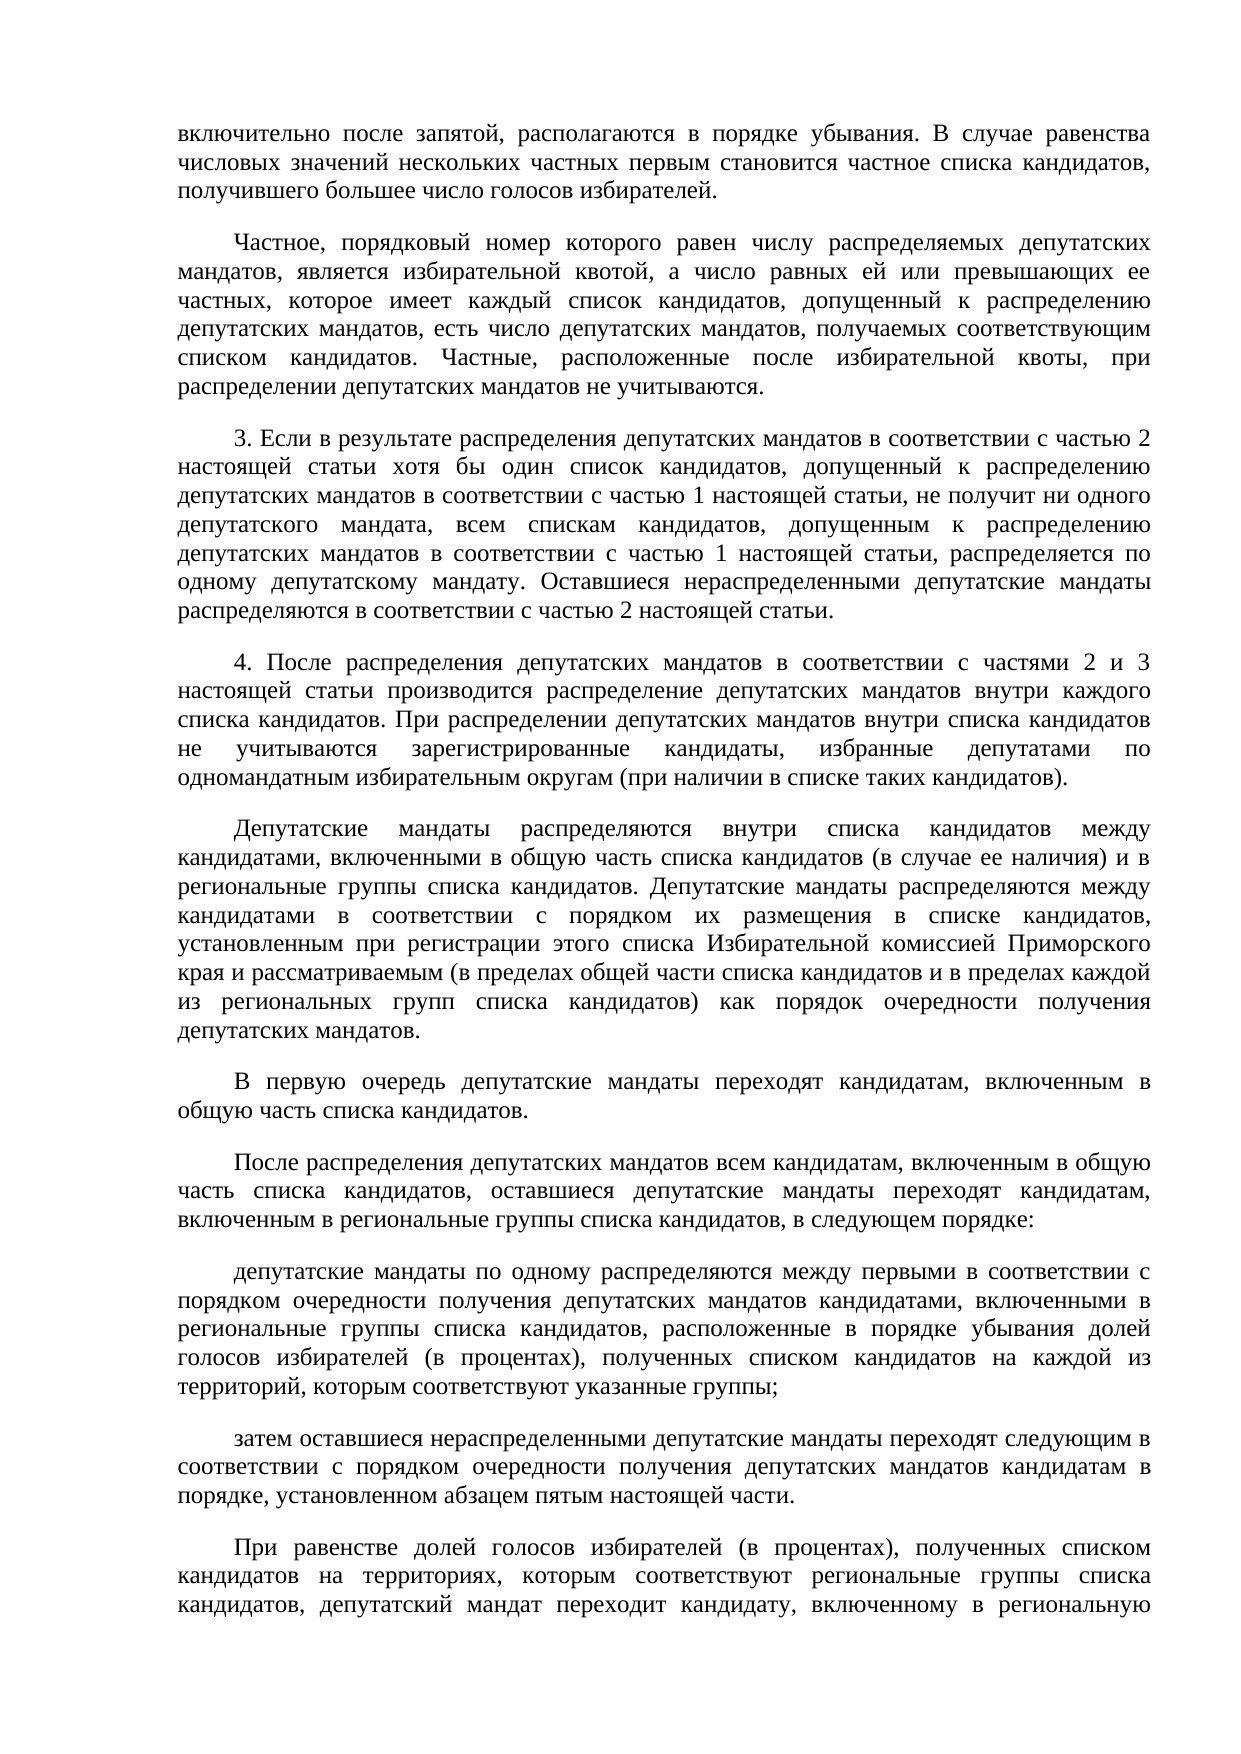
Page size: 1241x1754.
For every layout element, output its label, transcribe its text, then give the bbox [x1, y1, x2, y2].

text 4. После распределения депутатских мандатов в соответствии с частями 2 и 3 настоящей статьи производится распределение депутатских мандатов внутри каждого списка кандидатов. При распределении депутатских мандатов внутри списка кандидатов не учитываются зарегистрированные кандидаты, избранные депутатами по одномандатным избирательным округам (при наличии в списке таких кандидатов). [177, 647, 1152, 791]
text депутатские мандаты по одному распределяются между первыми в соответствии с порядком очередности получения депутатских мандатов кандидатами, включенными в региональные группы списка кандидатов, расположенные в порядке убывания долей голосов избирателей (в процентах), полученных списком кандидатов на каждой из территорий, которым соответствуют указанные группы; [177, 1256, 1152, 1400]
text затем оставшиеся нераспределенными депутатские мандаты переходят следующим в соответствии с порядком очередности получения депутатских мандатов кандидатам в порядке, установленном абзацем пятым настоящей части. [177, 1423, 1152, 1509]
text В первую очередь депутатские мандаты переходят кандидатам, включенным в общую часть списка кандидатов. [177, 1066, 1152, 1124]
text Депутатские мандаты распределяются внутри списка кандидатов между кандидатами, включенными в общую часть списка кандидатов (в случае ее наличия) и в региональные группы списка кандидатов. Депутатские мандаты распределяются между кандидатами в соответствии с порядком их размещения в списке кандидатов, установленным при регистрации этого списка Избирательной комиссией Приморского края и рассматриваемым (в пределах общей части списка кандидатов и в пределах каждой из региональных групп списка кандидатов) как порядок очередности получения депутатских мандатов. [177, 813, 1152, 1043]
text Частное, порядковый номер которого равен числу распределяемых депутатских мандатов, является избирательной квотой, а число равных ей или превышающих ее частных, которое имеет каждый список кандидатов, допущенный к распределению депутатских мандатов, есть число депутатских мандатов, получаемых соответствующим списком кандидатов. Частные, расположенные после избирательной квоты, при распределении депутатских мандатов не учитываются. [177, 227, 1152, 400]
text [177, 118, 1152, 204]
text После распределения депутатских мандатов всем кандидатам, включенным в общую часть списка кандидатов, оставшиеся депутатские мандаты переходят кандидатам, включенным в региональные группы списка кандидатов, в следующем порядке: [177, 1147, 1152, 1233]
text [177, 1532, 1152, 1618]
text 3. Если в результате распределения депутатских мандатов в соответствии с частью 2 настоящей статьи хотя бы один список кандидатов, допущенный к распределению депутатских мандатов в соответствии с частью 1 настоящей статьи, не получит ни одного депутатского мандата, всем спискам кандидатов, допущенным к распределению депутатских мандатов в соответствии с частью 1 настоящей статьи, распределяется по одному депутатскому мандату. Оставшиеся нераспределенными депутатские мандаты распределяются в соответствии с частью 2 настоящей статьи. [177, 423, 1152, 624]
